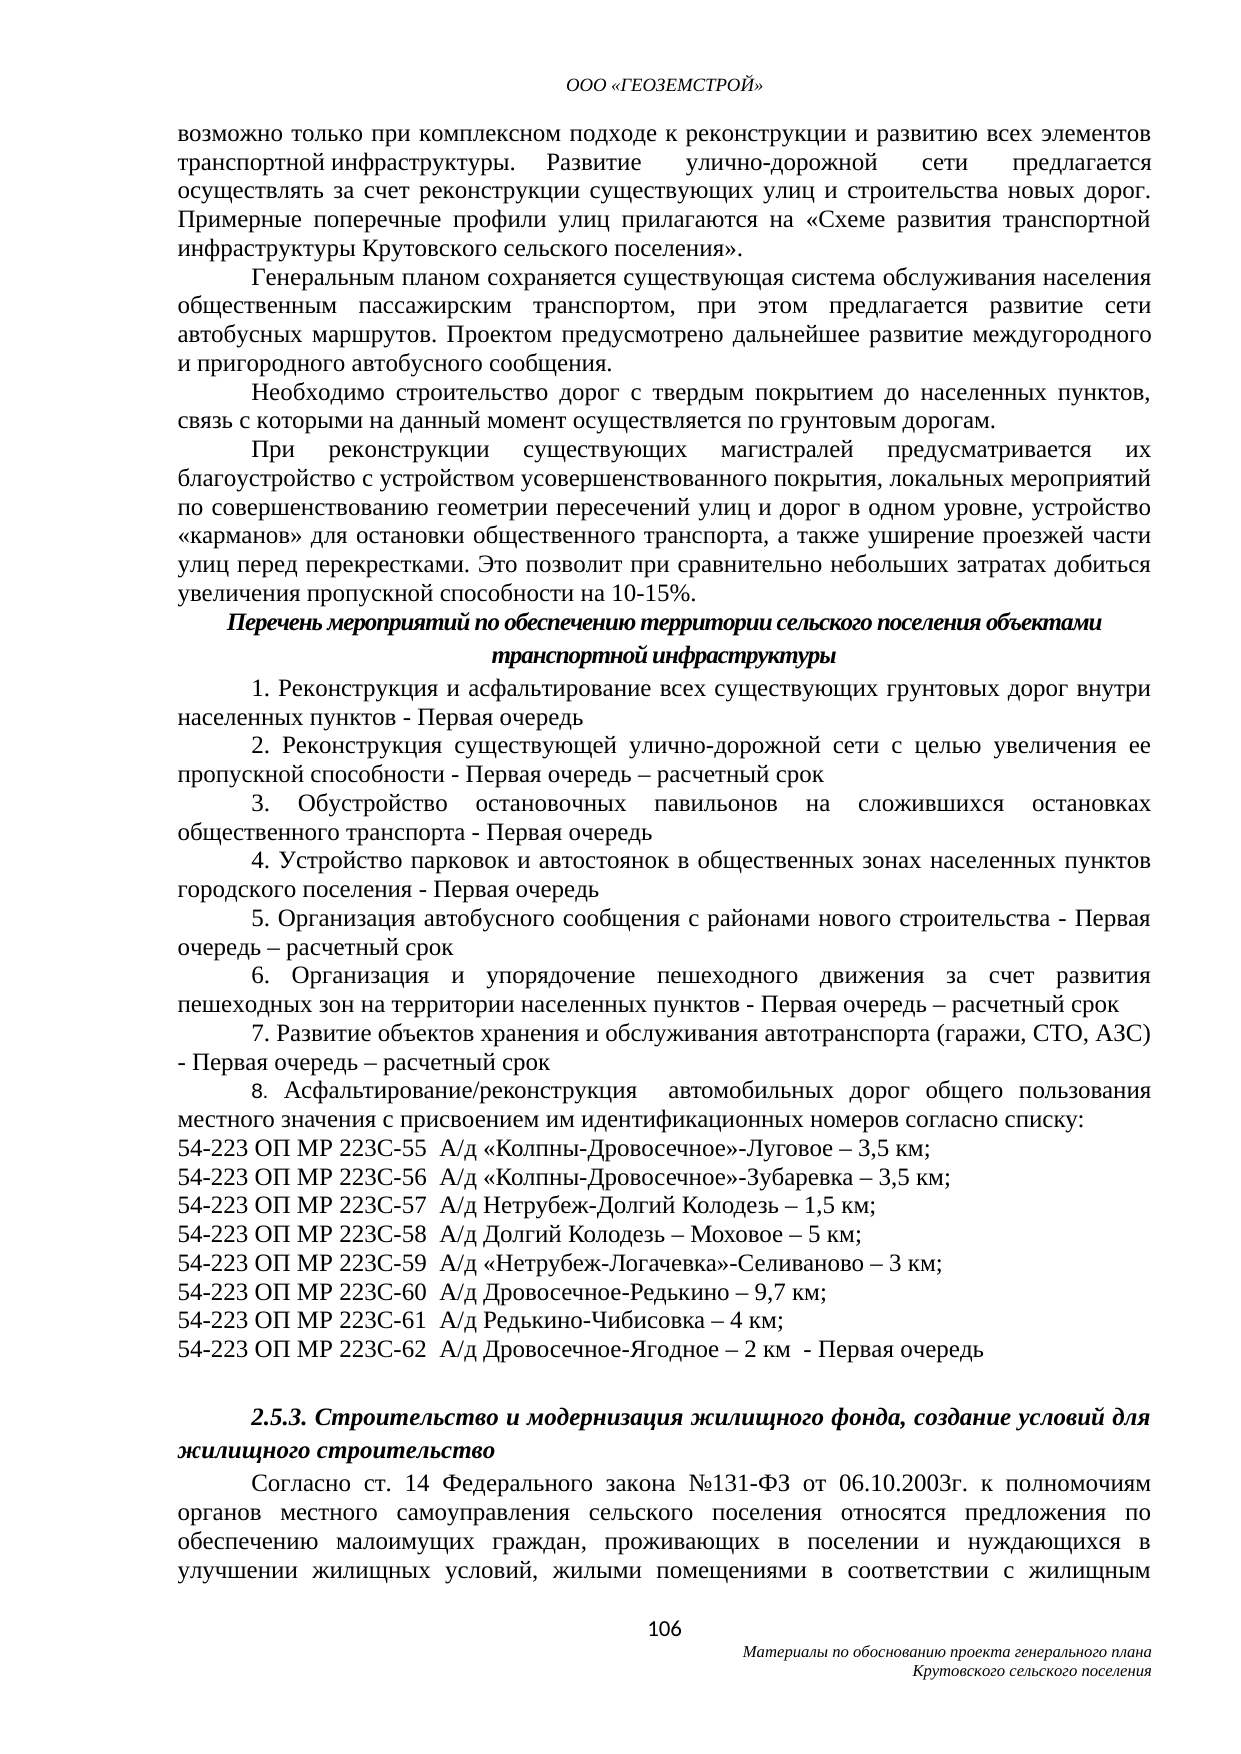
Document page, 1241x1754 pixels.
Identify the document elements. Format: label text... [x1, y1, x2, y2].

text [177, 118, 1152, 607]
text 54-223 ОП МР 223С-60 А/д Дровосечное-Редькино – 9,7 км; [177, 1277, 1152, 1305]
text Перечень мероприятий по обеспечению территории сельского поселения объектами транспортной инфраструктуры [177, 607, 1152, 669]
text 54-223 ОП МР 223С-62 А/д Дровосечное-Ягодное – 2 км - Первая очередь [177, 1334, 1152, 1363]
text 5. Организация автобусного сообщения с районами нового строительства - Первая очередь – расчетный срок [177, 903, 1152, 960]
text 2. Реконструкция существующей улично-дорожной сети с целью увеличения ее пропускной способности - Первая очередь – расчетный срок [177, 730, 1152, 788]
text 7. Развитие объектов хранения и обслуживания автотранспорта (гаражи, СТО, АЗС) - Первая очередь – расчетный срок [177, 1018, 1152, 1075]
text 54-223 ОП МР 223С-57 А/д Нетрубеж-Долгий Колодезь – 1,5 км; [177, 1190, 1152, 1219]
text 1. Реконструкция и асфальтирование всех существующих грунтовых дорог внутри населенных пунктов - Первая очередь [177, 673, 1152, 730]
text 6. Организация и упорядочение пешеходного движения за счет развития пешеходных зон на территории населенных пунктов - Первая очередь – расчетный срок [177, 960, 1152, 1018]
text 2.5.3. Строительство и модернизация жилищного фонда, создание условий для жилищного строительство [177, 1402, 1152, 1464]
text 54-223 ОП МР 223С-58 А/д Долгий Колодезь – Моховое – 5 км; [177, 1219, 1152, 1248]
text 4. Устройство парковок и автостоянок в общественных зонах населенных пунктов городского поселения - Первая очередь [177, 845, 1152, 903]
text 54-223 ОП МР 223С-59 А/д «Нетрубеж-Логачевка»-Селиваново – 3 км; [177, 1248, 1152, 1277]
text 3. Обустройство остановочных павильонов на сложившихся остановках общественного транспорта - Первая очередь [177, 788, 1152, 845]
text 54-223 ОП МР 223С-56 А/д «Колпны-Дровосечное»-Зубаревка – 3,5 км; [177, 1162, 1152, 1190]
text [177, 1468, 1152, 1583]
text 54-223 ОП МР 223С-61 А/д Редькино-Чибисовка – 4 км; [177, 1305, 1152, 1334]
text 8. Асфальтирование/реконструкция автомобильных дорог общего пользования местного значения с присвоением им идентификационных номеров согласно списку: [177, 1075, 1152, 1133]
text 54-223 ОП МР 223С-55 А/д «Колпны-Дровосечное»-Луговое – 3,5 км; [177, 1133, 1152, 1162]
